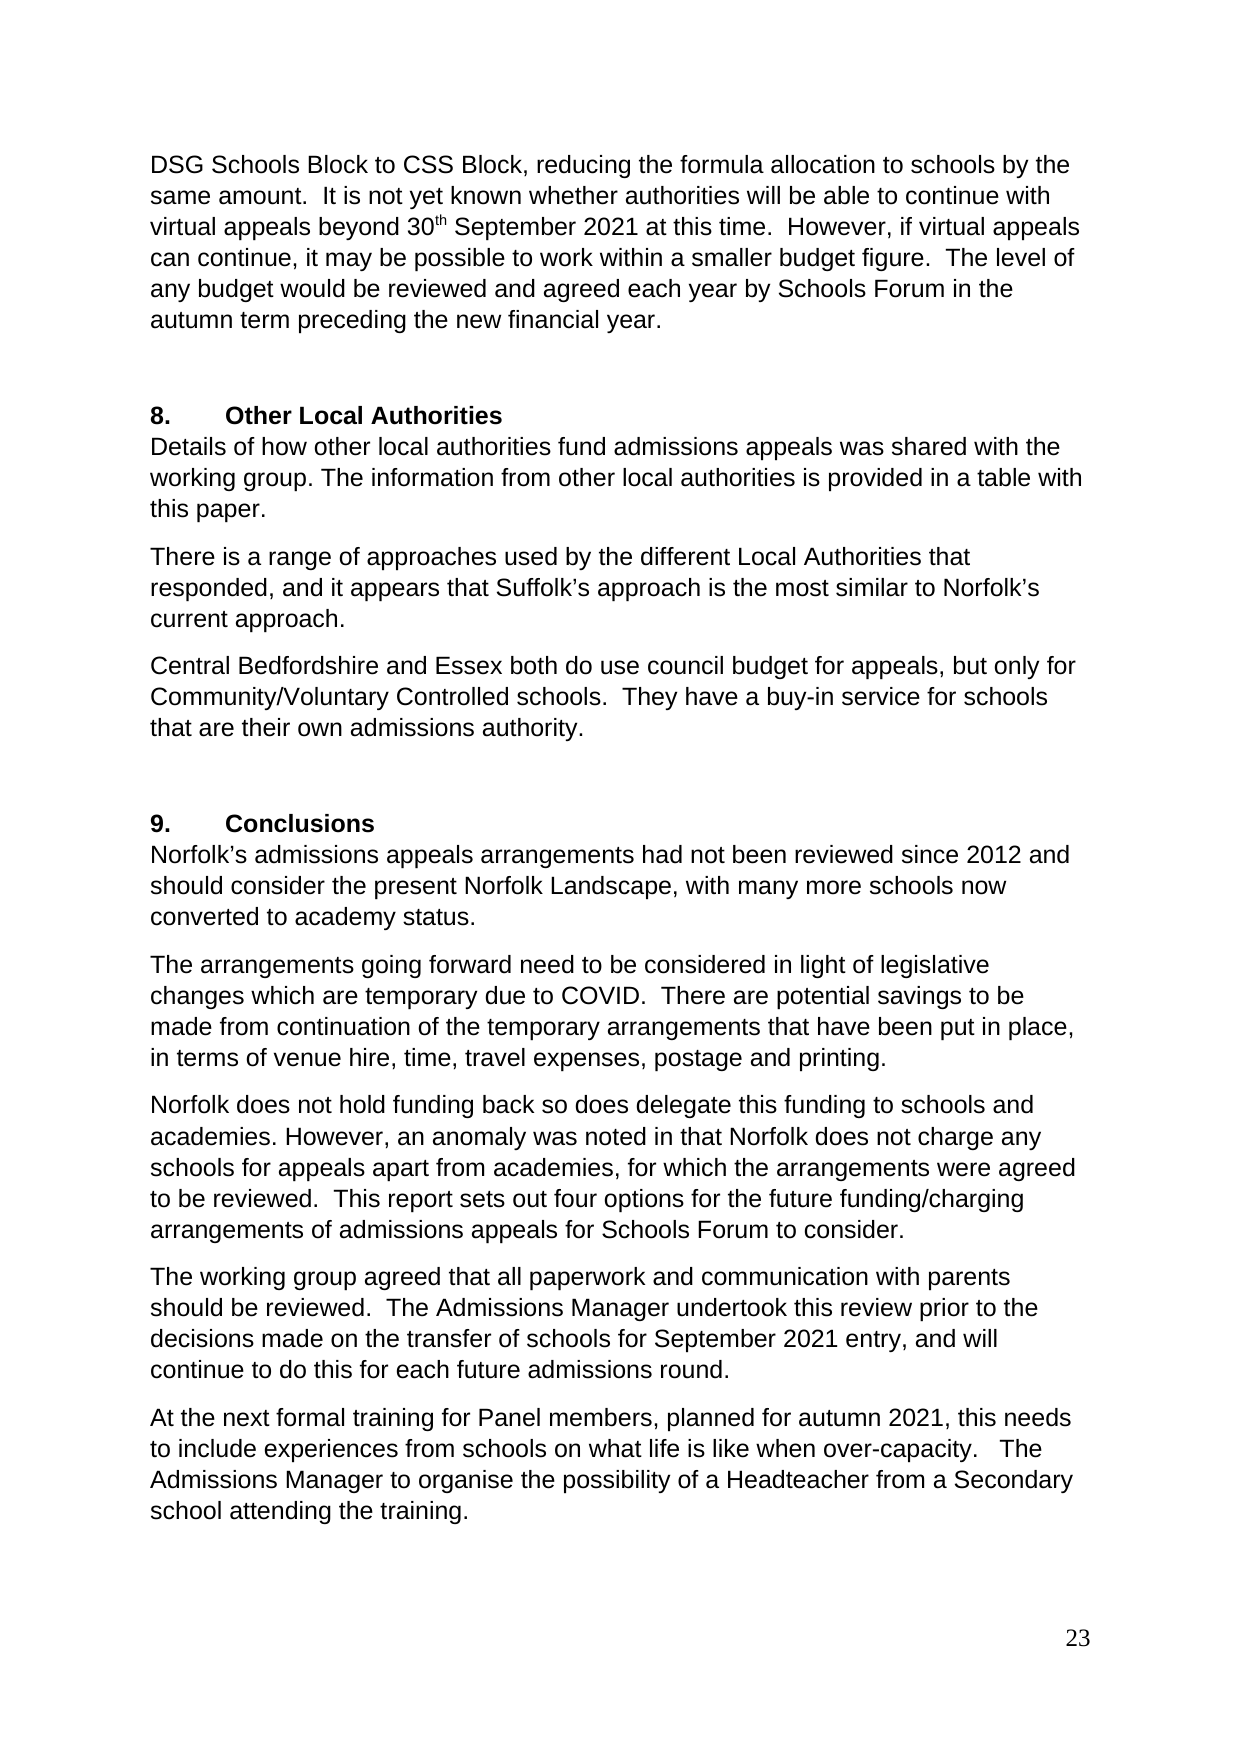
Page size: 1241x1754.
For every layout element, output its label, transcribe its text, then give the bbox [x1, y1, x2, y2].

text There is a range of approaches used by the different Local Authorities that responded, and it appears that Suffolk’s approach is the most similar to Norfolk’s current approach. [150, 541, 1090, 632]
text Central Bedfordshire and Essex both do use council budget for appeals, but only for Community/Voluntary Controlled schools. They have a buy-in service for schools that are their own admissions authority. [150, 651, 1090, 742]
text Norfolk’s admissions appeals arrangements had not been reviewed since 2012 and should consider the present Norfolk Landscape, with many more schools now converted to academy status. [150, 840, 1090, 931]
text Norfolk does not hold funding back so does delegate this funding to schools and academies. However, an anomaly was noted in that Norfolk does not charge any schools for appeals apart from academies, for which the arrangements were agreed to be reviewed. This report sets out four options for the future funding/charging arrangements of admissions appeals for Schools Forum to consider. [150, 1090, 1090, 1243]
text Details of how other local authorities fund admissions appeals was shared with the working group. The information from other local authorities is provided in a table with this paper. [150, 432, 1090, 522]
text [150, 150, 1090, 334]
text At the next formal training for Panel members, planned for autumn 2021, this needs to include experiences from schools on what life is like when over-capacity. The Admissions Manager to organise the possibility of a Headteacher from a Secondary school attending the training. [150, 1403, 1090, 1525]
text The arrangements going forward need to be considered in light of legislative changes which are temporary due to COVID. There are potential savings to be made from continuation of the temporary arrangements that have been put in place, in terms of venue hire, time, travel expenses, postage and printing. [150, 949, 1090, 1071]
list Conclusions [150, 809, 1090, 837]
list Other Local Authorities [150, 401, 1090, 429]
text The working group agreed that all paperwork and communication with parents should be reviewed. The Admissions Manager undertook this review prior to the decisions made on the transfer of schools for September 2021 entry, and will continue to do this for each future admissions round. [150, 1262, 1090, 1384]
